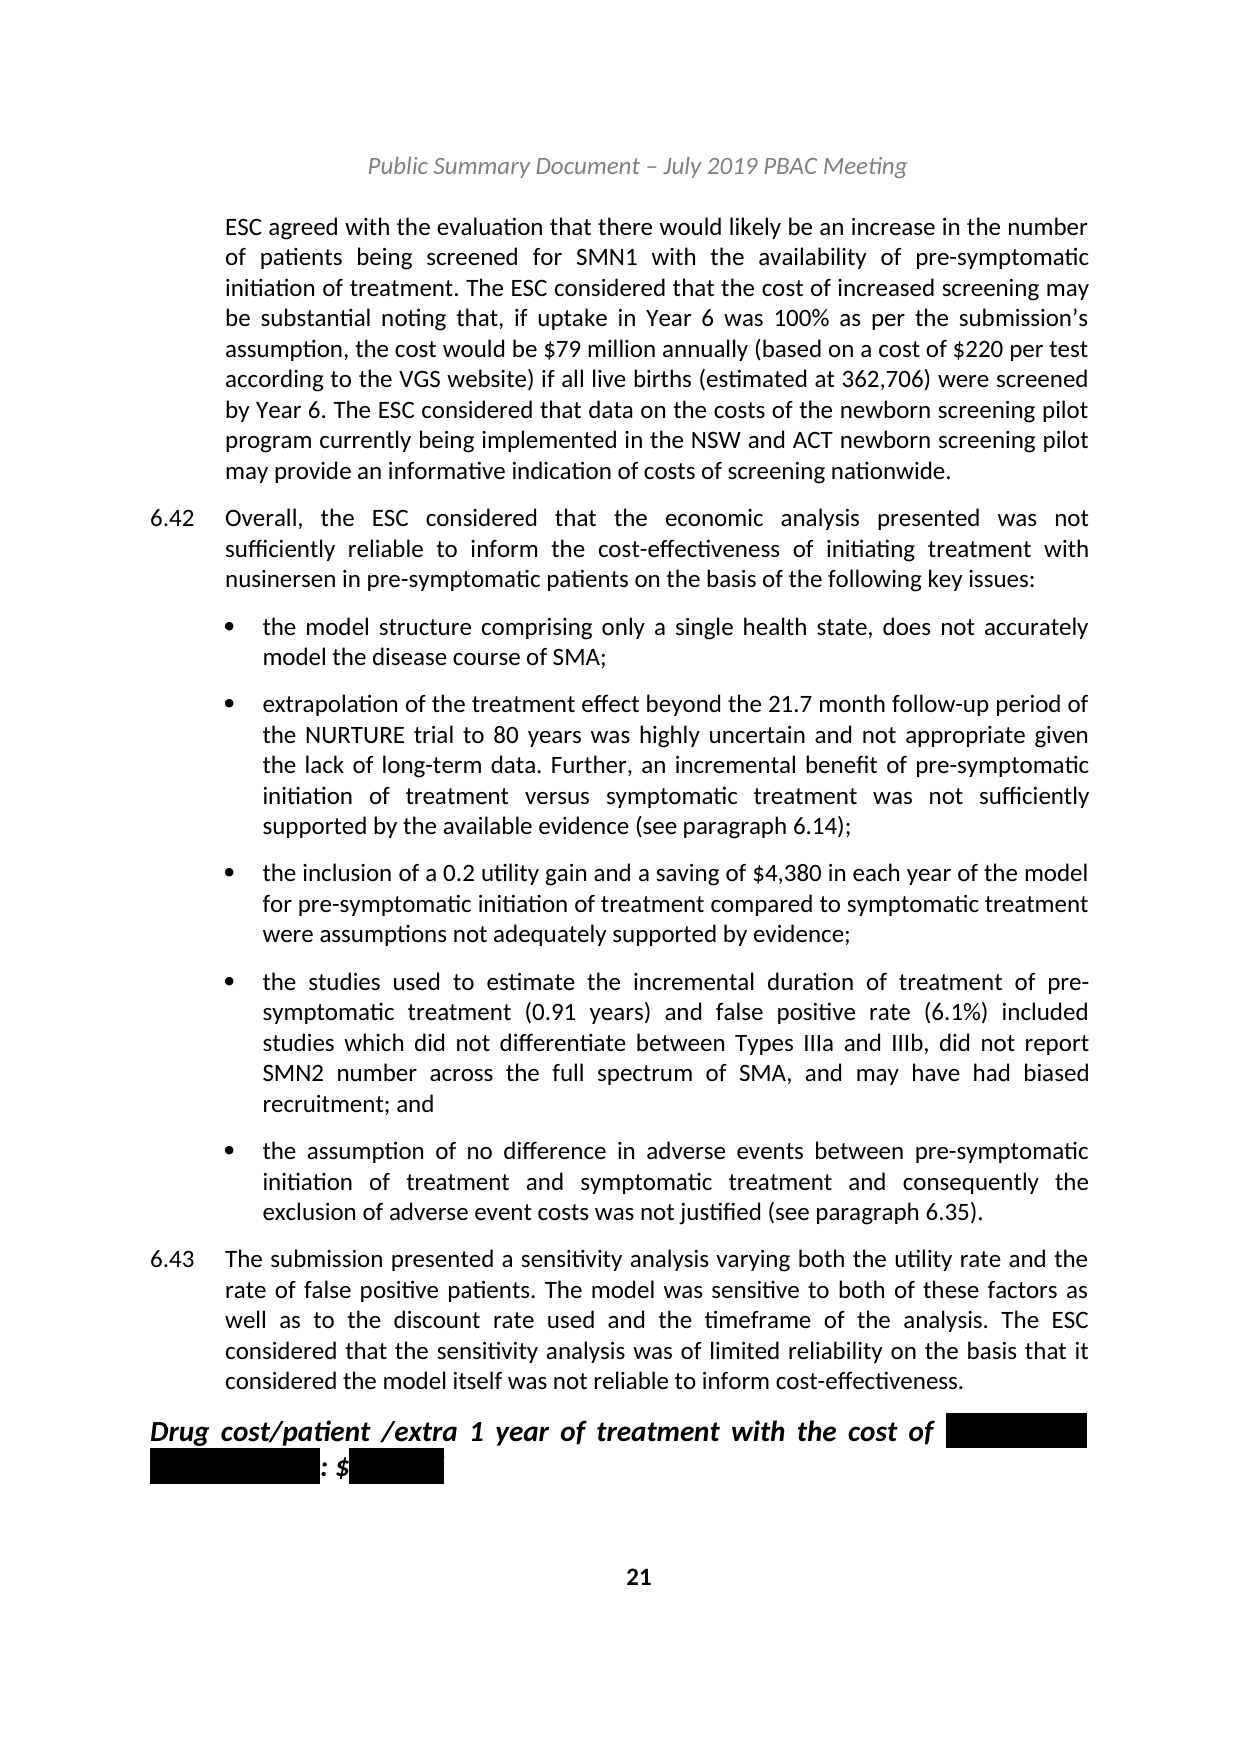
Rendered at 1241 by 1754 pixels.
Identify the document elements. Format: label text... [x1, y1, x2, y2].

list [150, 211, 1090, 486]
list the model structure comprising only a single health state, does not accurately model the disease course of SMA; [225, 611, 1090, 672]
list extrapolation of the treatment effect beyond the 21.7 month follow-up period of the NURTURE trial to 80 years was highly uncertain and not appropriate given the lack of long-term data. Further, an incremental benefit of pre-symptomatic initiation of treatment versus symptomatic treatment was not sufficiently supported by the available evidence (see paragraph 6.14); [225, 688, 1090, 841]
subtitle Drug cost/patient /extra 1 year of treatment with the cost of '''''' ''''''''''''' ''''''''' ''''''''''''''': $'''''''''''''' [150, 1413, 1090, 1484]
list the assumption of no difference in adverse events between pre-symptomatic initiation of treatment and symptomatic treatment and consequently the exclusion of adverse event costs was not justified (see paragraph 6.35). [225, 1135, 1090, 1227]
list the inclusion of a 0.2 utility gain and a saving of $4,380 in each year of the model for pre-symptomatic initiation of treatment compared to symptomatic treatment were assumptions not adequately supported by evidence; [225, 858, 1090, 949]
list the studies used to estimate the incremental duration of treatment of pre-symptomatic treatment (0.91 years) and false positive rate (6.1%) included studies which did not differentiate between Types IIIa and IIIb, did not report SMN2 number across the full spectrum of SMA, and may have had biased recruitment; and [225, 966, 1090, 1118]
list The submission presented a sensitivity analysis varying both the utility rate and the rate of false positive patients. The model was sensitive to both of these factors as well as to the discount rate used and the timeframe of the analysis. The ESC considered that the sensitivity analysis was of limited reliability on the basis that it considered the model itself was not reliable to inform cost-effectiveness. [150, 1243, 1090, 1396]
list Overall, the ESC considered that the economic analysis presented was not sufficiently reliable to inform the cost-effectiveness of initiating treatment with nusinersen in pre-symptomatic patients on the basis of the following key issues: [150, 502, 1090, 594]
